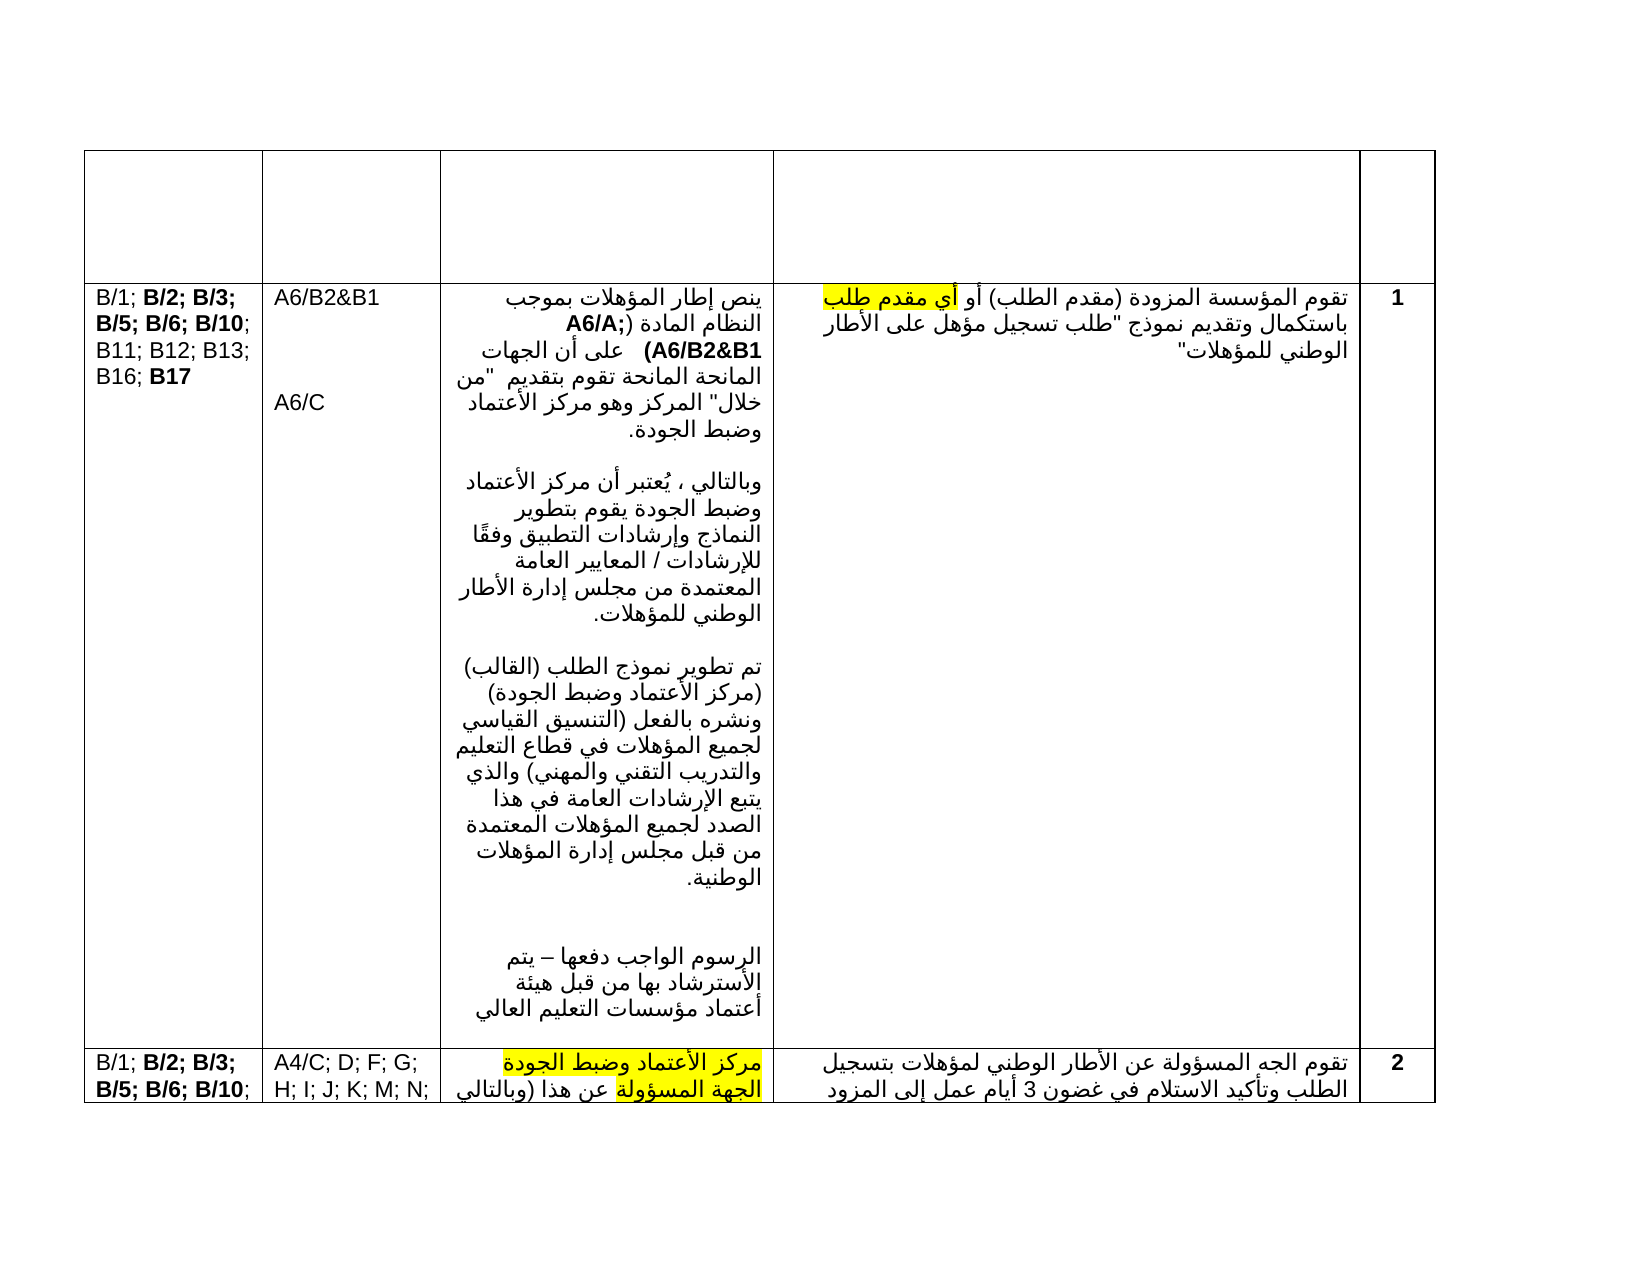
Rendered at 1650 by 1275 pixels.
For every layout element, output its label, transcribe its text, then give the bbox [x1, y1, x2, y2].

table_cell 1 [1361, 284, 1434, 1048]
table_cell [774, 151, 1359, 283]
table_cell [263, 151, 440, 283]
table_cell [85, 151, 262, 283]
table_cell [85, 1049, 262, 1102]
table_cell [1361, 151, 1434, 283]
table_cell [774, 1049, 1359, 1102]
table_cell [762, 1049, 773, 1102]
table_cell مركز الأعتماد وضبط الجودة الجهة المسؤولة عن هذا (وبالتالي فإن هناك حاجة إلى قاعدة بيانات إلكترونية جيدة والموظفين المدربين / المختصين لهذا الغرض) [441, 1049, 616, 1102]
table_cell B/1; B/2; B/3; B/5; B/6; B/10; B11; B12; B13; B16; B17 [85, 284, 262, 1048]
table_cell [441, 151, 773, 283]
table_cell تقوم المؤسسة المزودة (مقدم الطلب) أو أي مقدم طلب باستكمال وتقديم نموذج "طلب تسجيل مؤهل على الأطار الوطني للمؤهلات" [774, 284, 1359, 1048]
table_cell 2 [1361, 1049, 1434, 1102]
table_cell ينص إطار المؤهلات بموجب النظام المادة (A6/A; A6/B2&B1) على أن الجهات المانحة المانحة تقوم بتقديم "من خلال" المركز وهو مركز الأعتماد وضبط الجودة. وبالتالي ، يُعتبر أن مركز الأعتماد وضبط الجودة يقوم بتطوير النماذج وإرشادات التطبيق وفقًا للإرشادات / المعايير العامة المعتمدة من مجلس إدارة الأطار الوطني للمؤهلات. تم تطوير نموذج الطلب (القالب) (مركز الأعتماد وضبط الجودة) ونشره بالفعل (التنسيق القياسي لجميع المؤهلات في قطاع التعليم والتدريب التقني والمهني) والذي يتبع الإرشادات العامة في هذا الصدد لجميع المؤهلات المعتمدة من قبل مجلس إدارة المؤهلات الوطنية. الرسوم الواجب دفعها – يتم الأسترشاد بها من قبل هيئة أعتماد مؤسسات التعليم العالي [441, 284, 773, 1048]
table_cell A6/B2&B1 A6/C [263, 284, 440, 1048]
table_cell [263, 1049, 440, 1102]
